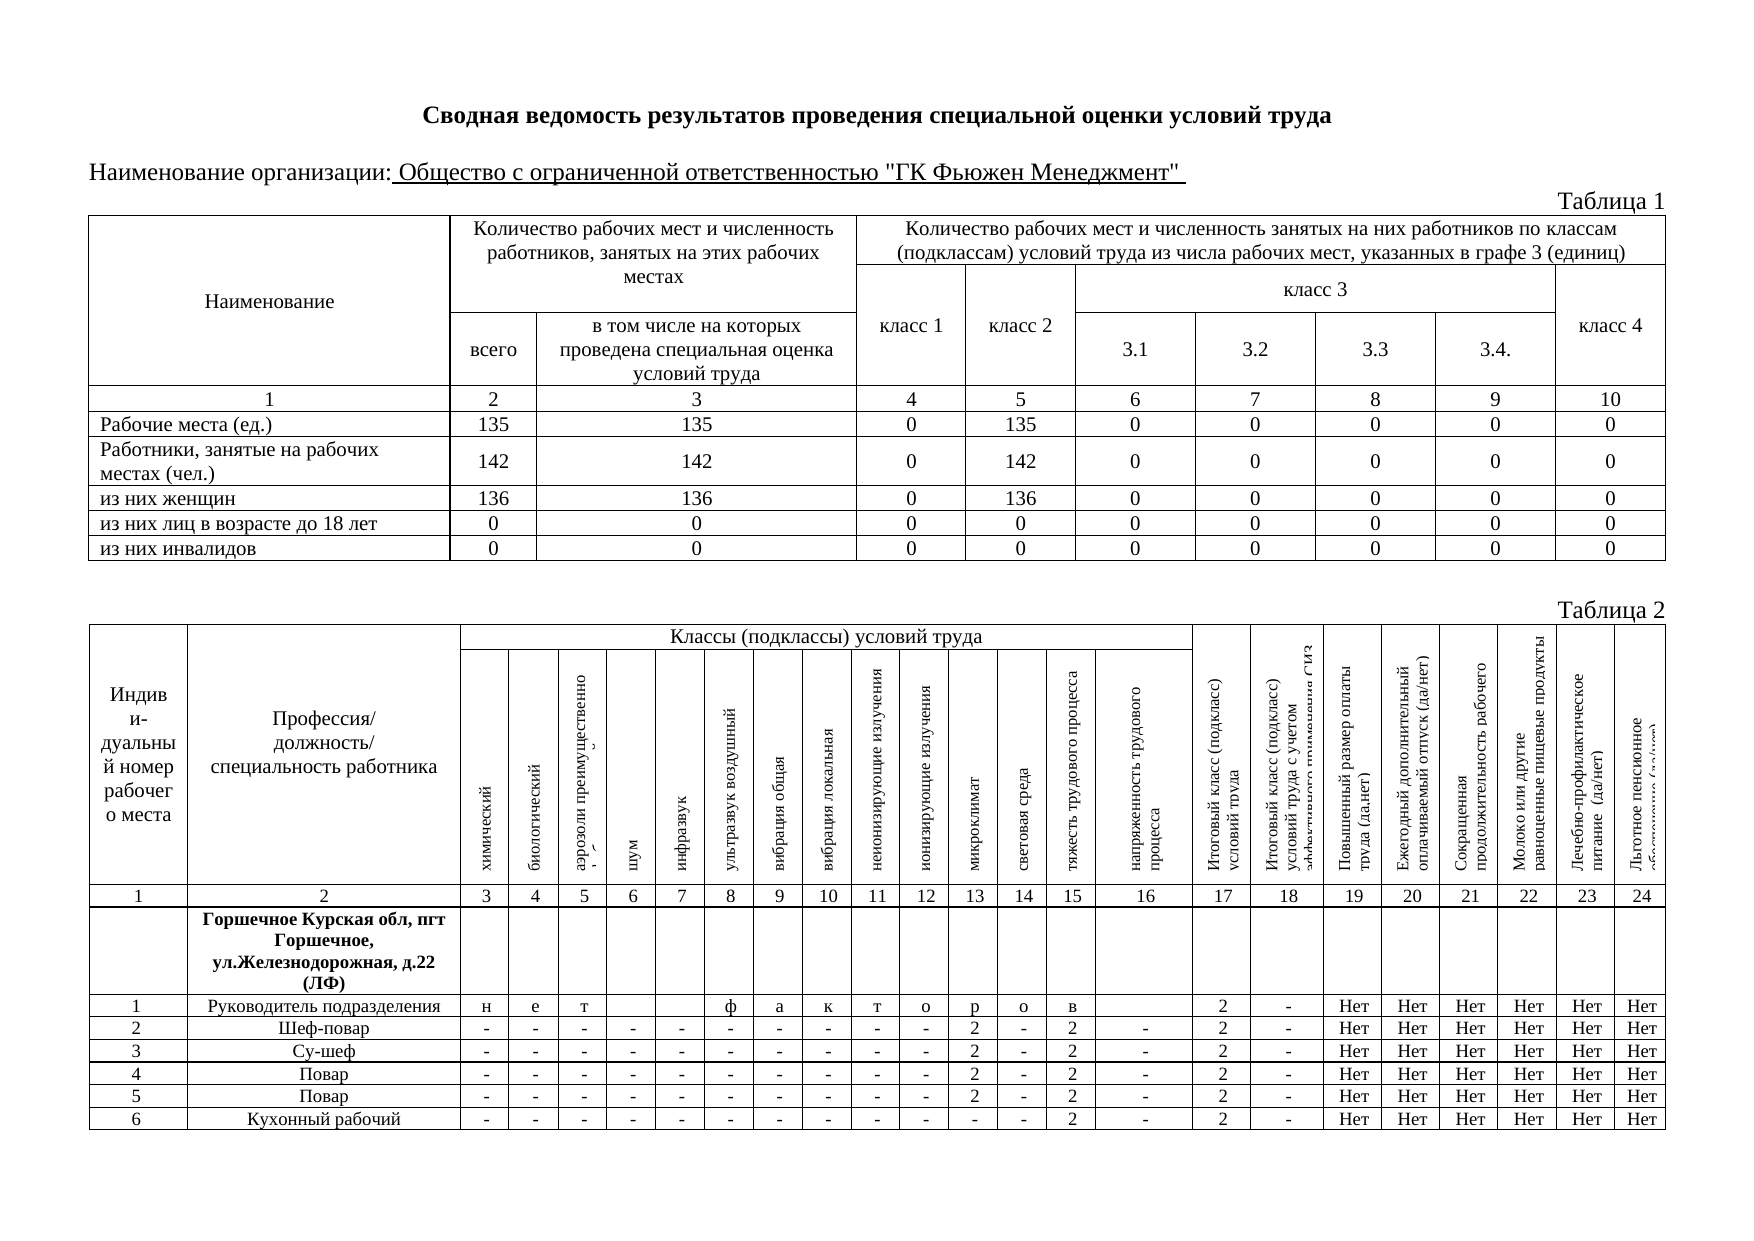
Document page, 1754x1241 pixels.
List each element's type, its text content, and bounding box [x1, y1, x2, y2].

table_cell 0 [966, 536, 1075, 560]
table_header Льготное пенсионное обеспечение (да/нет) [1615, 625, 1665, 884]
table_cell 2 [1193, 1063, 1250, 1084]
table_cell [1498, 908, 1556, 994]
table_cell в [1047, 995, 1095, 1016]
table_cell 2 [949, 1085, 997, 1107]
table_cell о [900, 995, 948, 1016]
table_cell - [803, 1085, 851, 1107]
table_cell 135 [537, 412, 856, 436]
table_cell - [998, 1063, 1046, 1084]
table_cell т [852, 995, 899, 1016]
table_header Классы (подклассы) условий труда [461, 625, 1192, 649]
table_header Сокращенная продолжительность рабочего времени (да/нет) [1440, 625, 1497, 884]
table_cell 2 [949, 1040, 997, 1061]
table_cell [1193, 908, 1250, 994]
table_cell - [559, 1108, 606, 1129]
table_cell 8 [705, 885, 753, 906]
table_cell - [998, 1040, 1046, 1061]
table_cell Нет [1382, 1063, 1439, 1084]
table_cell 2 [188, 885, 460, 906]
table_cell 2 [1193, 995, 1250, 1016]
table_cell [607, 995, 655, 1016]
text Сводная ведомость результатов проведения специальной оценки условий труда [89, 100, 1665, 129]
table_cell шум [607, 650, 655, 884]
table_cell [607, 908, 655, 994]
table_cell Повар [188, 1063, 460, 1084]
table_cell Нет [1557, 995, 1614, 1016]
table_cell 0 [1196, 511, 1315, 535]
table_cell н [461, 995, 508, 1016]
table_cell ф [705, 995, 753, 1016]
table_cell Нет [1615, 1063, 1665, 1084]
table_cell - [1251, 1040, 1323, 1061]
table_cell Нет [1615, 995, 1665, 1016]
table_cell - [509, 1040, 558, 1061]
table_cell - [705, 1108, 753, 1129]
table_cell - [509, 1063, 558, 1084]
table_cell Нет [1615, 1017, 1665, 1039]
table_cell Нет [1440, 1040, 1497, 1061]
table_cell Нет [1382, 1108, 1439, 1129]
table_cell 0 [1076, 536, 1195, 560]
table_cell - [461, 1017, 508, 1039]
table_cell [1047, 908, 1095, 994]
table_cell 2 [1047, 1085, 1095, 1107]
table_cell 20 [1382, 885, 1439, 906]
table_cell - [559, 1085, 606, 1107]
table_cell Повар [188, 1085, 460, 1107]
table_cell [1096, 995, 1192, 1016]
table_cell 5 [966, 386, 1075, 411]
table_cell - [803, 1108, 851, 1129]
table_cell 0 [966, 511, 1075, 535]
table_cell - [1251, 1017, 1323, 1039]
table_cell т [559, 995, 606, 1016]
table_cell - [1096, 1085, 1192, 1107]
table_cell 9 [754, 885, 802, 906]
table_header Повышенный размер оплаты труда (да,нет) [1324, 625, 1381, 884]
table_cell Нет [1440, 1108, 1497, 1129]
table_cell 15 [1047, 885, 1095, 906]
table_cell Шеф-повар [188, 1017, 460, 1039]
table_cell 12 [900, 885, 948, 906]
table_cell 0 [1556, 536, 1665, 560]
table_header Количество рабочих мест и численность работников, занятых на этих рабочих местах [451, 216, 856, 312]
table_cell 2 [1047, 1017, 1095, 1039]
table_cell 6 [90, 1108, 187, 1129]
table_cell 0 [1556, 437, 1665, 485]
table_cell Нет [1440, 1017, 1497, 1039]
table_cell аэрозоли преимущественно фиброгенного действия [559, 650, 606, 884]
table_cell [509, 908, 558, 994]
table_cell 3 [537, 386, 856, 411]
table_header Лечебно-профилактическое питание (да/нет) [1557, 625, 1614, 884]
table_header Итоговый класс (подкласс) условий труда с учетом эффективного применения СИЗ [1251, 625, 1323, 884]
table_cell 19 [1324, 885, 1381, 906]
table_cell Нет [1440, 1063, 1497, 1084]
table_cell - [559, 1040, 606, 1061]
table_cell Работники, занятые на рабочих местах (чел.) [89, 437, 449, 485]
table_cell 11 [852, 885, 899, 906]
table_cell [803, 908, 851, 994]
table_cell Нет [1324, 1108, 1381, 1129]
table_cell 1 [90, 885, 187, 906]
table_cell - [559, 1017, 606, 1039]
table_cell Нет [1557, 1085, 1614, 1107]
table_cell 4 [857, 386, 965, 411]
table_cell Нет [1440, 995, 1497, 1016]
table_cell Нет [1557, 1063, 1614, 1084]
table_cell 14 [998, 885, 1046, 906]
table_cell 10 [1556, 386, 1665, 411]
table_cell ультразвук воздушный [705, 650, 753, 884]
table_cell - [656, 1085, 704, 1107]
table_cell - [803, 1040, 851, 1061]
table_cell тяжесть трудового процесса [1047, 650, 1095, 884]
table_cell 2 [1193, 1108, 1250, 1129]
table_header Наименование [89, 216, 449, 385]
table_cell - [1096, 1108, 1192, 1129]
table_cell класс 4 [1556, 265, 1665, 385]
table_cell - [705, 1063, 753, 1084]
table_cell - [1251, 1063, 1323, 1084]
table_cell 10 [803, 885, 851, 906]
table_cell - [852, 1040, 899, 1061]
table_cell Нет [1382, 1040, 1439, 1061]
table_cell Нет [1498, 1108, 1556, 1129]
table_cell - [461, 1085, 508, 1107]
table_cell 6 [1076, 386, 1195, 411]
table_cell [1615, 908, 1665, 994]
table_cell Нет [1324, 1063, 1381, 1084]
table_cell - [607, 1063, 655, 1084]
table_cell [1251, 908, 1323, 994]
table_cell 0 [1076, 437, 1195, 485]
table_cell [559, 908, 606, 994]
text Таблица 2 [89, 595, 1665, 623]
table_cell Нет [1615, 1108, 1665, 1129]
table_cell - [559, 1063, 606, 1084]
table_cell 4 [509, 885, 558, 906]
table_cell - [607, 1108, 655, 1129]
table_cell - [998, 1017, 1046, 1039]
table_cell Нет [1498, 1085, 1556, 1107]
table_cell из них инвалидов [89, 536, 449, 560]
table_cell напряженность трудового процесса [1096, 650, 1192, 884]
table_cell 3 [90, 1040, 187, 1061]
table_cell - [754, 1108, 802, 1129]
table_cell 135 [966, 412, 1075, 436]
table_cell - [607, 1085, 655, 1107]
table_cell - [949, 1108, 997, 1129]
table_cell - [900, 1063, 948, 1084]
table_cell Кухонный рабочий [188, 1108, 460, 1129]
table_cell Нет [1440, 1085, 1497, 1107]
table_cell ионизирующие излучения [900, 650, 948, 884]
table_cell [1324, 908, 1381, 994]
table_cell [754, 908, 802, 994]
table_cell - [461, 1108, 508, 1129]
table_cell [705, 908, 753, 994]
table_cell - [852, 1063, 899, 1084]
table_cell 23 [1557, 885, 1614, 906]
table_cell 2 [1047, 1040, 1095, 1061]
table_cell 0 [1436, 511, 1555, 535]
table_cell 0 [1316, 437, 1435, 485]
table_cell 0 [1556, 511, 1665, 535]
table_cell 24 [1615, 885, 1665, 906]
table_cell [656, 995, 704, 1016]
table_cell класс 2 [966, 265, 1075, 385]
table_cell 0 [857, 412, 965, 436]
table_cell - [852, 1108, 899, 1129]
table_cell Нет [1615, 1085, 1665, 1107]
table_cell 142 [451, 437, 536, 485]
table_cell к [803, 995, 851, 1016]
table_cell химический [461, 650, 508, 884]
table_cell [656, 908, 704, 994]
table_cell 5 [559, 885, 606, 906]
table_cell 0 [1196, 536, 1315, 560]
table_cell 0 [1436, 486, 1555, 510]
table_header Ежегодный дополнительный оплачиваемый отпуск (да/нет) [1382, 625, 1439, 884]
table_cell Горшечное Курская обл, пгт Горшечное, ул.Железнодорожная, д.22 (ЛФ) [188, 908, 460, 994]
table_cell [461, 908, 508, 994]
table_cell [852, 908, 899, 994]
table_cell - [1251, 1108, 1323, 1129]
table_cell [1440, 908, 1497, 994]
table_cell - [803, 1063, 851, 1084]
table_cell - [998, 1108, 1046, 1129]
table_cell 0 [1316, 536, 1435, 560]
table_cell 0 [1316, 486, 1435, 510]
table_cell [90, 908, 187, 994]
table_cell инфразвук [656, 650, 704, 884]
table_cell 4 [90, 1063, 187, 1084]
table_cell 1 [90, 995, 187, 1016]
table_cell - [900, 1108, 948, 1129]
table_cell 0 [1196, 486, 1315, 510]
table_cell 0 [857, 437, 965, 485]
table_cell 2 [949, 1063, 997, 1084]
table_cell Нет [1324, 1017, 1381, 1039]
table_cell 21 [1440, 885, 1497, 906]
table_cell - [900, 1017, 948, 1039]
table_cell 18 [1251, 885, 1323, 906]
table_cell Нет [1382, 1085, 1439, 1107]
table_cell - [900, 1040, 948, 1061]
table_header Молоко или другие равноценные пищевые продукты (да/нет) [1498, 625, 1556, 884]
table_cell 5 [90, 1085, 187, 1107]
table_cell - [656, 1063, 704, 1084]
table_cell 0 [1316, 511, 1435, 535]
table_cell Нет [1615, 1040, 1665, 1061]
table_cell Нет [1498, 1040, 1556, 1061]
table_cell из них лиц в возрасте до 18 лет [89, 511, 449, 535]
table_cell о [998, 995, 1046, 1016]
table_cell - [754, 1063, 802, 1084]
table_cell 16 [1096, 885, 1192, 906]
table_cell - [754, 1040, 802, 1061]
table_cell 0 [1436, 536, 1555, 560]
table_cell биологический [509, 650, 558, 884]
table_cell 7 [656, 885, 704, 906]
table_cell 0 [857, 486, 965, 510]
table_cell 3.2 [1196, 313, 1315, 385]
table_cell 2 [1193, 1017, 1250, 1039]
table_cell Нет [1557, 1108, 1614, 1129]
table_cell 2 [1047, 1108, 1095, 1129]
table_cell 2 [949, 1017, 997, 1039]
table_cell 0 [1316, 412, 1435, 436]
table_cell - [998, 1085, 1046, 1107]
table_cell - [509, 1108, 558, 1129]
table_cell Нет [1498, 995, 1556, 1016]
table_cell [949, 908, 997, 994]
table_cell в том числе на которых проведена специальная оценка условий труда [537, 313, 856, 385]
table_cell 1 [89, 386, 449, 411]
table_cell - [1096, 1017, 1192, 1039]
table_cell 3 [461, 885, 508, 906]
table_cell вибрация общая [754, 650, 802, 884]
table_cell Су-шеф [188, 1040, 460, 1061]
table_cell - [607, 1040, 655, 1061]
table_cell 2 [90, 1017, 187, 1039]
table_cell из них женщин [89, 486, 449, 510]
table_cell 136 [451, 486, 536, 510]
table_cell - [656, 1017, 704, 1039]
table_cell 9 [1436, 386, 1555, 411]
table_cell 0 [1076, 412, 1195, 436]
table_cell класс 1 [857, 265, 965, 385]
table_cell 0 [537, 511, 856, 535]
table_cell - [461, 1040, 508, 1061]
table_header Индивидуальный номер рабочего места [90, 625, 187, 884]
table_cell - [705, 1040, 753, 1061]
table_cell - [1251, 995, 1323, 1016]
table_cell 0 [1436, 437, 1555, 485]
table_cell Нет [1382, 1017, 1439, 1039]
table_cell - [509, 1085, 558, 1107]
table_cell вибрация локальная [803, 650, 851, 884]
table_cell 13 [949, 885, 997, 906]
table_cell Нет [1498, 1017, 1556, 1039]
table_cell [998, 908, 1046, 994]
table_header Итоговый класс (подкласс) условий труда [1193, 625, 1250, 884]
text Таблица 1 [89, 186, 1665, 215]
table_cell 0 [537, 536, 856, 560]
table_cell 0 [1436, 412, 1555, 436]
table_cell - [509, 1017, 558, 1039]
table_header Количество рабочих мест и численность занятых на них работников по классам (подклассам) условий труда из числа рабочих мест, указанных в графе 3 (единиц) [857, 216, 1665, 264]
table_cell 0 [1196, 412, 1315, 436]
table_cell 8 [1316, 386, 1435, 411]
table_cell 6 [607, 885, 655, 906]
table_cell Нет [1324, 1085, 1381, 1107]
table_cell класс 3 [1076, 265, 1555, 312]
table_cell 135 [451, 412, 536, 436]
table_cell - [461, 1063, 508, 1084]
table_header Профессия/ должность/ специальность работника [188, 625, 460, 884]
table_cell - [705, 1085, 753, 1107]
table_cell 0 [1556, 486, 1665, 510]
table_cell 2 [1193, 1040, 1250, 1061]
table_cell 22 [1498, 885, 1556, 906]
table_cell е [509, 995, 558, 1016]
table_cell [900, 908, 948, 994]
table_cell 0 [857, 536, 965, 560]
table_cell - [754, 1085, 802, 1107]
table_cell - [656, 1040, 704, 1061]
table_cell - [1096, 1063, 1192, 1084]
table_cell - [852, 1017, 899, 1039]
table_cell - [803, 1017, 851, 1039]
table_cell 7 [1196, 386, 1315, 411]
table_cell Нет [1498, 1063, 1556, 1084]
table_cell Нет [1382, 995, 1439, 1016]
table_cell - [705, 1017, 753, 1039]
text Наименование организации: Общество с ограниченной ответственностью "ГК Фьюжен Менеджмент" [89, 157, 1665, 186]
table_cell [1096, 908, 1192, 994]
table_cell - [900, 1085, 948, 1107]
table_cell неионизирующие излучения [852, 650, 899, 884]
table_cell 136 [966, 486, 1075, 510]
table_cell Нет [1324, 1040, 1381, 1061]
table_cell 142 [966, 437, 1075, 485]
table_cell 2 [1193, 1085, 1250, 1107]
table_cell - [607, 1017, 655, 1039]
table_cell а [754, 995, 802, 1016]
table_cell микроклимат [949, 650, 997, 884]
table_cell 2 [451, 386, 536, 411]
table_cell 3.3 [1316, 313, 1435, 385]
table_cell 0 [1556, 412, 1665, 436]
table_cell 0 [1076, 511, 1195, 535]
table_cell Рабочие места (ед.) [89, 412, 449, 436]
table_cell 0 [1076, 486, 1195, 510]
table_cell [1557, 908, 1614, 994]
table_cell 17 [1193, 885, 1250, 906]
table_cell 3.1 [1076, 313, 1195, 385]
table_cell р [949, 995, 997, 1016]
table_cell 2 [1047, 1063, 1095, 1084]
table_cell [1382, 908, 1439, 994]
table_cell - [1096, 1040, 1192, 1061]
table_cell Нет [1557, 1040, 1614, 1061]
table_cell 0 [857, 511, 965, 535]
table_cell Руководитель подразделения [188, 995, 460, 1016]
table_cell 0 [451, 536, 536, 560]
table_cell - [1251, 1085, 1323, 1107]
table_cell 142 [537, 437, 856, 485]
table_cell 0 [451, 511, 536, 535]
table_cell 136 [537, 486, 856, 510]
table_cell 3.4. [1436, 313, 1555, 385]
table_cell Нет [1324, 995, 1381, 1016]
table_cell - [852, 1085, 899, 1107]
table_cell - [754, 1017, 802, 1039]
table_cell Нет [1557, 1017, 1614, 1039]
table_cell всего [451, 313, 536, 385]
table_cell 0 [1196, 437, 1315, 485]
table_cell световая среда [998, 650, 1046, 884]
table_cell - [656, 1108, 704, 1129]
